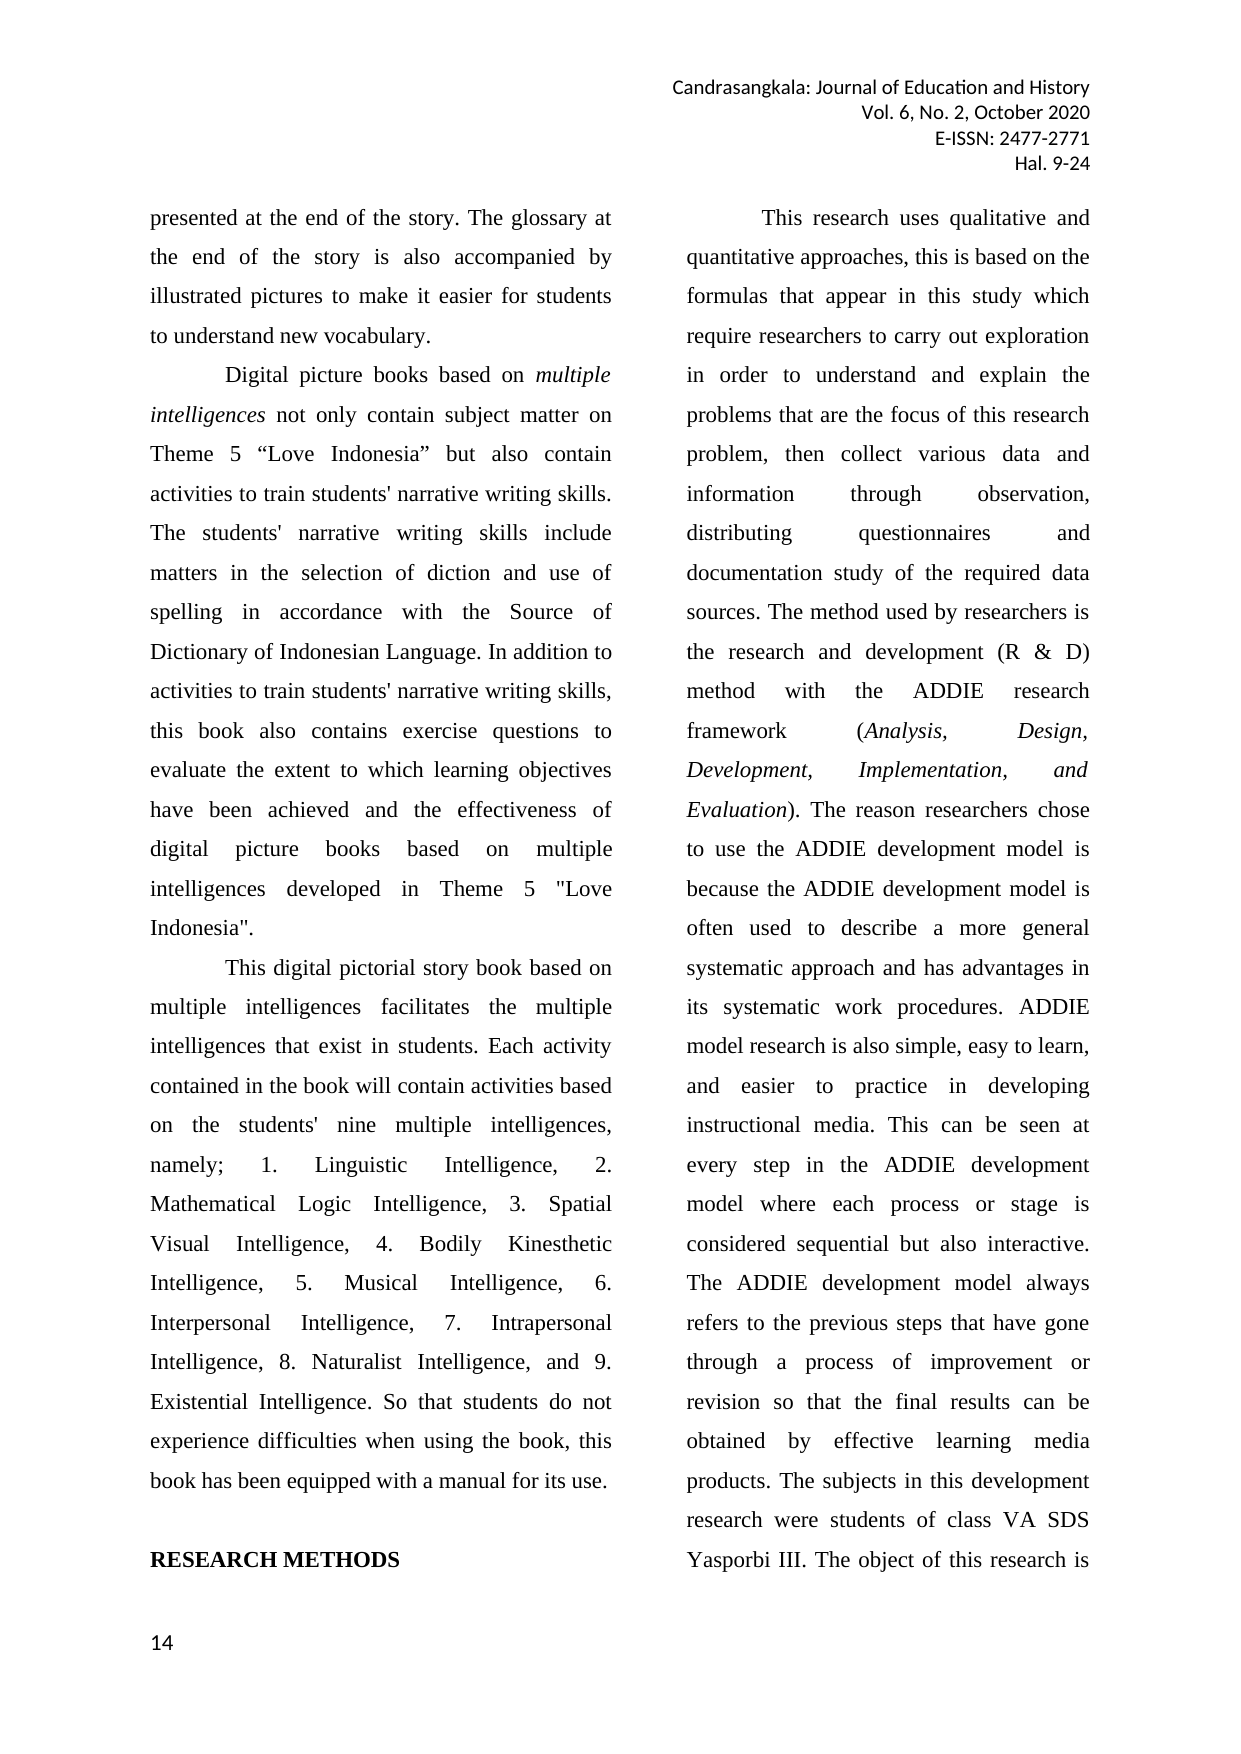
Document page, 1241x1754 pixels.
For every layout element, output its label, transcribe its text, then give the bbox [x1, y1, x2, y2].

text This digital pictorial story book based on multiple intelligences facilitates the multiple intelligences that exist in students. Each activity contained in the book will contain activities based on the students' nine multiple intelligences, namely; 1. Linguistic Intelligence, 2. Mathematical Logic Intelligence, 3. Spatial Visual Intelligence, 4. Bodily Kinesthetic Intelligence, 5. Musical Intelligence, 6. Interpersonal Intelligence, 7. Intrapersonal Intelligence, 8. Naturalist Intelligence, and 9. Existential Intelligence. So that students do not experience difficulties when using the book, this book has been equipped with a manual for its use. [150, 954, 613, 1493]
text Digital picture books based on multiple intelligences not only contain subject matter on Theme 5 “Love Indonesia” but also contain activities to train students' narrative writing skills. The students' narrative writing skills include matters in the selection of diction and use of spelling in accordance with the Source of Dictionary of Indonesian Language. In addition to activities to train students' narrative writing skills, this book also contains exercise questions to evaluate the extent to which learning objectives have been achieved and the effectiveness of digital picture books based on multiple intelligences developed in Theme 5 "Love Indonesia". [150, 361, 613, 941]
text RESEARCH METHODS [150, 1546, 613, 1572]
